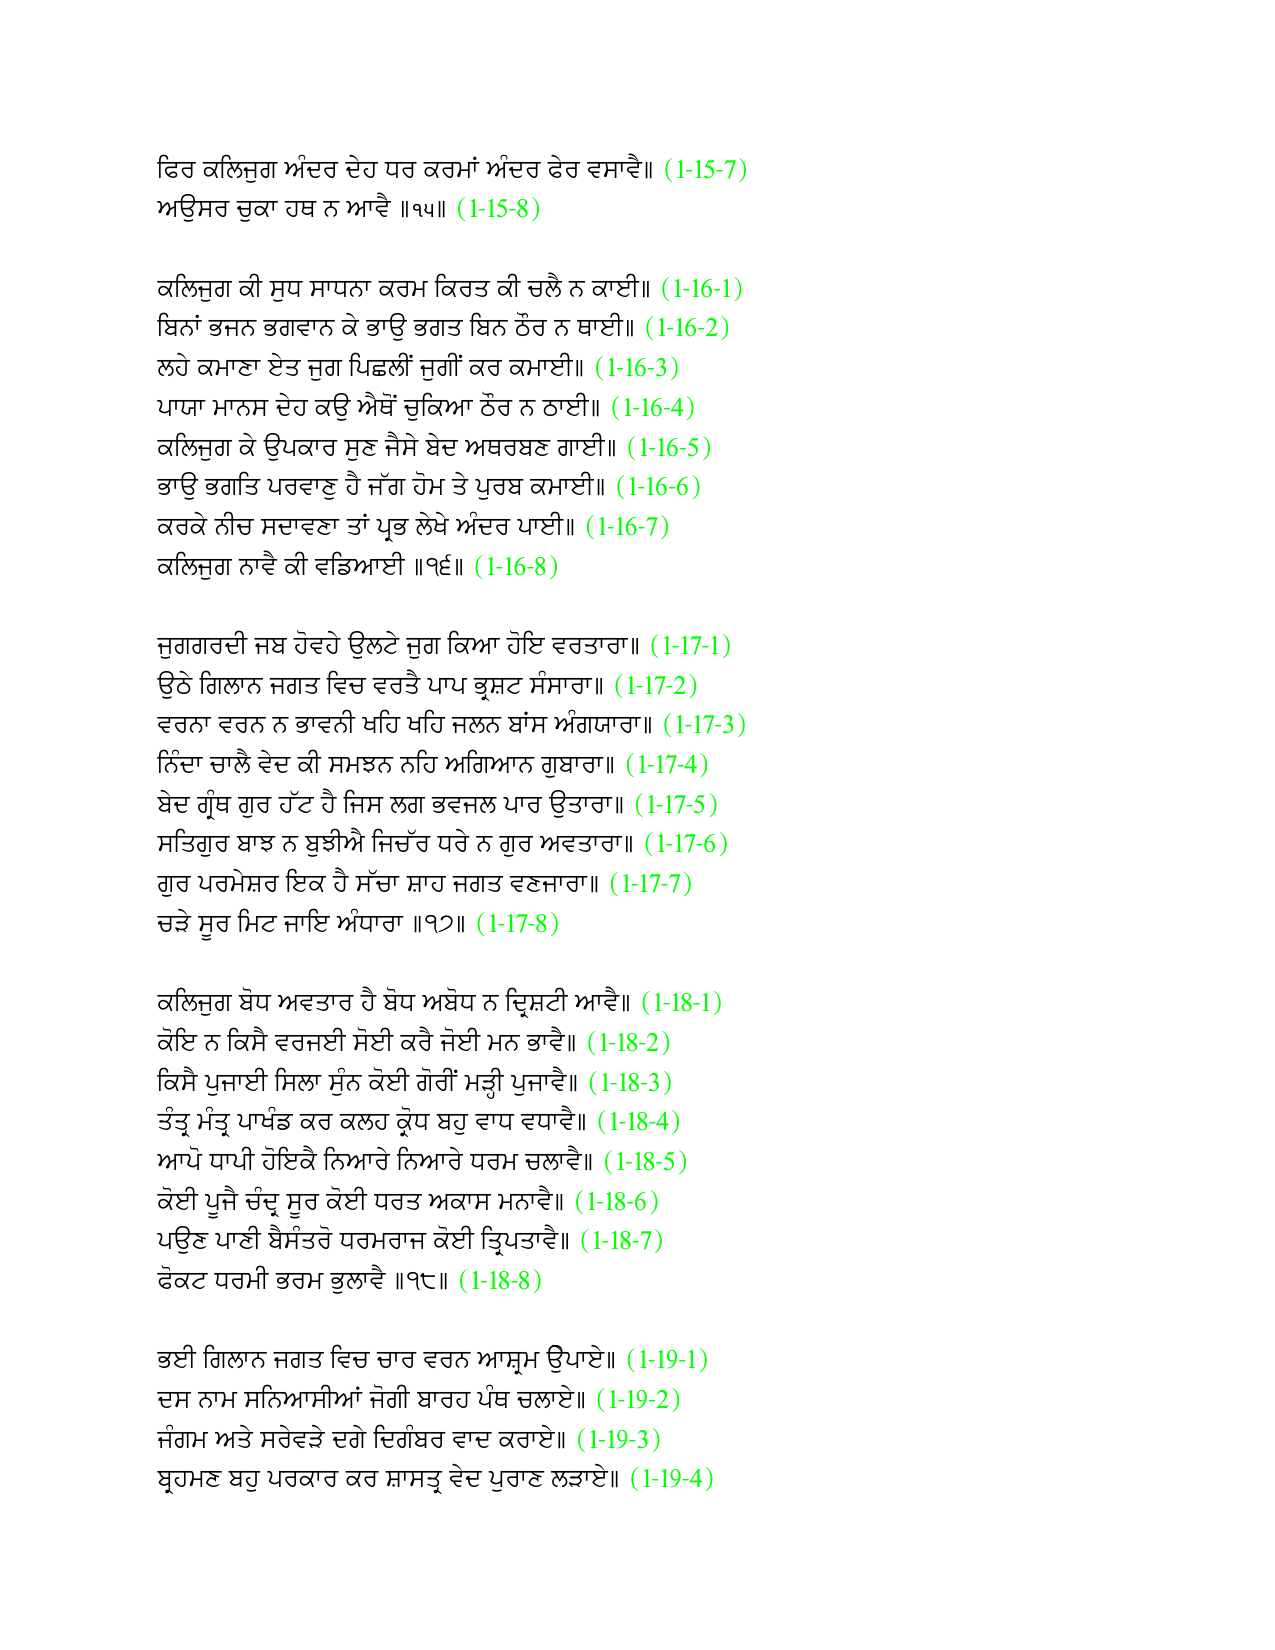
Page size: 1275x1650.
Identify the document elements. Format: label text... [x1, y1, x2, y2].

text ਲਹੇ ਕਮਾਣਾ ਏਤ ਜੁਗ ਪਿਛਲੀਂ ਜੁਗੀਂ ਕਰ ਕਮਾਈ॥ (1-16-3) [150, 348, 1125, 388]
text ਫੋਕਟ ਧਰਮੀ ਭਰਮ ਭੁਲਾਵੈ ॥੧੮॥ (1-18-8) [150, 1261, 1125, 1301]
text ਫਿਰ ਕਲਿਜੁਗ ਅੰਦਰ ਦੇਹ ਧਰ ਕਰਮਾਂ ਅੰਦਰ ਫੇਰ ਵਸਾਵੈ॥ (1-15-7) [150, 150, 1125, 190]
text ਪਾਯਾ ਮਾਨਸ ਦੇਹ ਕਉ ਐਥੋਂ ਚੁਕਿਆ ਠੌਰ ਨ ਠਾਈ॥ (1-16-4) [150, 388, 1125, 428]
text ਉਠੇ ਗਿਲਾਨ ਜਗਤ ਵਿਚ ਵਰਤੈ ਪਾਪ ਭ੍ਰਸ਼ਟ ਸੰਸਾਰਾ॥ (1-17-2) [150, 666, 1125, 706]
text ਕੋਇ ਨ ਕਿਸੈ ਵਰਜਈ ਸੋਈ ਕਰੈ ਜੋਈ ਮਨ ਭਾਵੈ॥ (1-18-2) [150, 1023, 1125, 1063]
text ਬੇਦ ਗ੍ਰੰਥ ਗੁਰ ਹੱਟ ਹੈ ਜਿਸ ਲਗ ਭਵਜਲ ਪਾਰ ਉਤਾਰਾ॥ (1-17-5) [150, 785, 1125, 825]
text ਬਿਨਾਂ ਭਜਨ ਭਗਵਾਨ ਕੇ ਭਾਉ ਭਗਤ ਬਿਨ ਠੌਰ ਨ ਥਾਈ॥ (1-16-2) [150, 309, 1125, 348]
text ਤੰਤ੍ਰ ਮੰਤ੍ਰ ਪਾਖੰਡ ਕਰ ਕਲਹ ਕ੍ਰੋਧ ਬਹੁ ਵਾਧ ਵਧਾਵੈ॥ (1-18-4) [150, 1102, 1125, 1142]
text ਭਾਉ ਭਗਤਿ ਪਰਵਾਣੁ ਹੈ ਜੱਗ ਹੋਮ ਤੇ ਪੁਰਬ ਕਮਾਈ॥ (1-16-6) [150, 467, 1125, 507]
text ਕਰਕੇ ਨੀਚ ਸਦਾਵਣਾ ਤਾਂ ਪ੍ਰਭ ਲੇਖੇ ਅੰਦਰ ਪਾਈ॥ (1-16-7) [150, 507, 1125, 547]
text ਕੋਈ ਪੂਜੈ ਚੰਦ੍ਰ ਸੂਰ ਕੋਈ ਧਰਤ ਅਕਾਸ ਮਨਾਵੈ॥ (1-18-6) [150, 1182, 1125, 1222]
text ਕਲਿਜੁਗ ਕੇ ਉਪਕਾਰ ਸੁਣ ਜੈਸੇ ਬੇਦ ਅਥਰਬਣ ਗਾਈ॥ (1-16-5) [150, 428, 1125, 467]
text ਚੜੇ ਸੂਰ ਮਿਟ ਜਾਇ ਅੰਧਾਰਾ ॥੧੭॥ (1-17-8) [150, 904, 1125, 944]
text ਸਤਿਗੁਰ ਬਾਝ ਨ ਬੁਝੀਐ ਜਿਚੱਰ ਧਰੇ ਨ ਗੁਰ ਅਵਤਾਰਾ॥ (1-17-6) [150, 825, 1125, 864]
text ਜੰਗਮ ਅਤੇ ਸਰੇਵੜੇ ਦਗੇ ਦਿਗੰਬਰ ਵਾਦ ਕਰਾਏ॥ (1-19-3) [150, 1420, 1125, 1460]
text ਗੁਰ ਪਰਮੇਸ਼ਰ ਇਕ ਹੈ ਸੱਚਾ ਸ਼ਾਹ ਜਗਤ ਵਣਜਾਰਾ॥ (1-17-7) [150, 864, 1125, 904]
text ਅਉਸਰ ਚੁਕਾ ਹਥ ਨ ਆਵੈ ॥੧੫॥ (1-15-8) [150, 190, 1125, 229]
text ਆਪੋ ਧਾਪੀ ਹੋਇਕੈ ਨਿਆਰੇ ਨਿਆਰੇ ਧਰਮ ਚਲਾਵੈ॥ (1-18-5) [150, 1142, 1125, 1182]
text ਜੁਗਗਰਦੀ ਜਬ ਹੋਵਹੇ ਉਲਟੇ ਜੁਗ ਕਿਆ ਹੋਇ ਵਰਤਾਰਾ॥ (1-17-1) [150, 626, 1125, 666]
text ਭਈ ਗਿਲਾਨ ਜਗਤ ਵਿਚ ਚਾਰ ਵਰਨ ਆਸ਼੍ਰਮ ਉੇਪਾਏ॥ (1-19-1) [150, 1341, 1125, 1380]
text ਬ੍ਰਹਮਣ ਬਹੁ ਪਰਕਾਰ ਕਰ ਸ਼ਾਸਤ੍ਰ ਵੇਦ ਪੁਰਾਣ ਲੜਾਏ॥ (1-19-4) [150, 1460, 1125, 1499]
text ਕਲਿਜੁਗ ਬੋਧ ਅਵਤਾਰ ਹੈ ਬੋਧ ਅਬੋਧ ਨ ਦ੍ਰਿਸ਼ਟੀ ਆਵੈ॥ (1-18-1) [150, 983, 1125, 1023]
text ਦਸ ਨਾਮ ਸਨਿਆਸੀਆਂ ਜੋਗੀ ਬਾਰਹ ਪੰਥ ਚਲਾਏ॥ (1-19-2) [150, 1380, 1125, 1420]
text ਕਲਿਜੁਗ ਕੀ ਸੁਧ ਸਾਧਨਾ ਕਰਮ ਕਿਰਤ ਕੀ ਚਲੈ ਨ ਕਾਈ॥ (1-16-1) [150, 269, 1125, 309]
text ਨਿੰਦਾ ਚਾਲੈ ਵੇਦ ਕੀ ਸਮਝਨ ਨਹਿ ਅਗਿਆਨ ਗੁਬਾਰਾ॥ (1-17-4) [150, 745, 1125, 785]
text ਕਲਿਜੁਗ ਨਾਵੈ ਕੀ ਵਡਿਆਈ ॥੧੬॥ (1-16-8) [150, 547, 1125, 587]
text ਪਉਣ ਪਾਣੀ ਬੈਸੰਤਰੋ ਧਰਮਰਾਜ ਕੋਈ ਤ੍ਰਿਪਤਾਵੈ॥ (1-18-7) [150, 1222, 1125, 1261]
text ਕਿਸੈ ਪੁਜਾਈ ਸਿਲਾ ਸੁੰਨ ਕੋਈ ਗੋਰੀਂ ਮੜ੍ਹੀ ਪੁਜਾਵੈ॥ (1-18-3) [150, 1063, 1125, 1102]
text ਵਰਨਾ ਵਰਨ ਨ ਭਾਵਨੀ ਖਹਿ ਖਹਿ ਜਲਨ ਬਾਂਸ ਅੰਗਯਾਰਾ॥ (1-17-3) [150, 706, 1125, 745]
